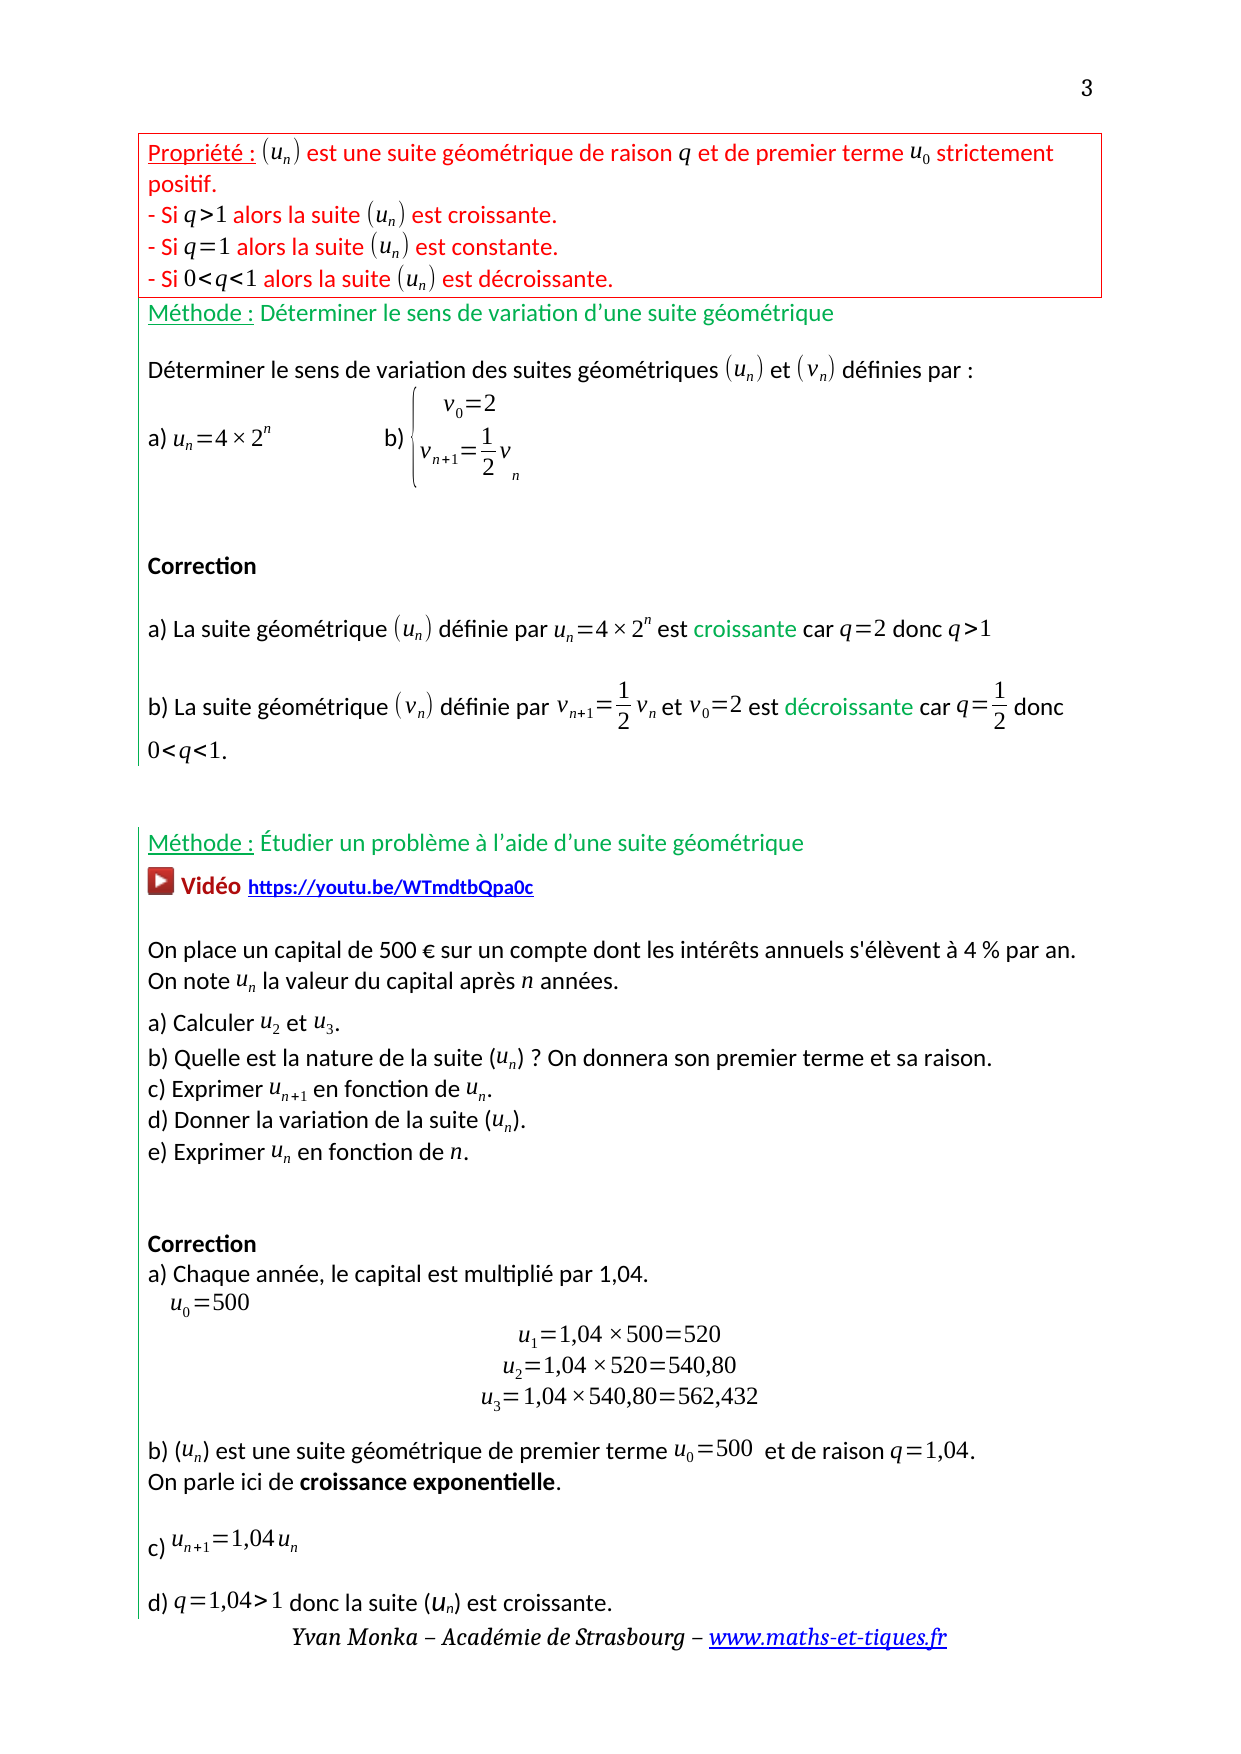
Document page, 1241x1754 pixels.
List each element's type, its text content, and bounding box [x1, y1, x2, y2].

text d) Donner la variation de la suite (). [148, 1104, 1093, 1136]
text a) Calculer et . [148, 1006, 1093, 1042]
text On note la valeur du capital après années. [148, 964, 1093, 996]
text On place un capital de 500 € sur un compte dont les intérêts annuels s'élèvent à 4 % par an. [148, 934, 1093, 964]
text Correction [148, 1228, 1093, 1258]
text On parle ici de croissance exponentielle. [148, 1466, 1093, 1497]
text e) Exprimer en fonction de . [148, 1136, 1093, 1167]
text - Si alors la suite est croissante. [148, 198, 1093, 231]
text b) Quelle est la nature de la suite () ? On donnera son premier terme et sa raison. [148, 1042, 1093, 1073]
text Vidéo https://youtu.be/WTmdtbQpa0c [139, 868, 1057, 903]
text Déterminer le sens de variation des suites géométriques et définies par : [139, 353, 1057, 385]
text d) donc la suite (un) est croissante. [148, 1583, 1093, 1619]
text c) Exprimer en fonction de . [148, 1073, 1093, 1104]
text a) Chaque année, le capital est multiplié par 1,04. [148, 1258, 1093, 1289]
text b) () est une suite géométrique de premier terme et de raison . [148, 1435, 1093, 1466]
text b) La suite géométrique définie par et est décroissante car donc . [148, 676, 1093, 766]
text Méthode : Déterminer le sens de variation d’une suite géométrique [148, 298, 1093, 328]
text - Si alors la suite est décroissante. [139, 259, 1101, 297]
picture [147, 867, 175, 895]
text Propriété : est une suite géométrique de raison et de premier terme strictement positif. [139, 134, 1101, 198]
text Correction [139, 550, 1057, 581]
text - Si alors la suite est constante. [148, 231, 1093, 259]
text a) La suite géométrique définie par est croissante car donc [148, 611, 1093, 646]
text c) [148, 1517, 1093, 1563]
text Méthode : Étudier un problème à l’aide d’une suite géométrique [148, 827, 1093, 857]
text a) b) [139, 385, 1057, 489]
